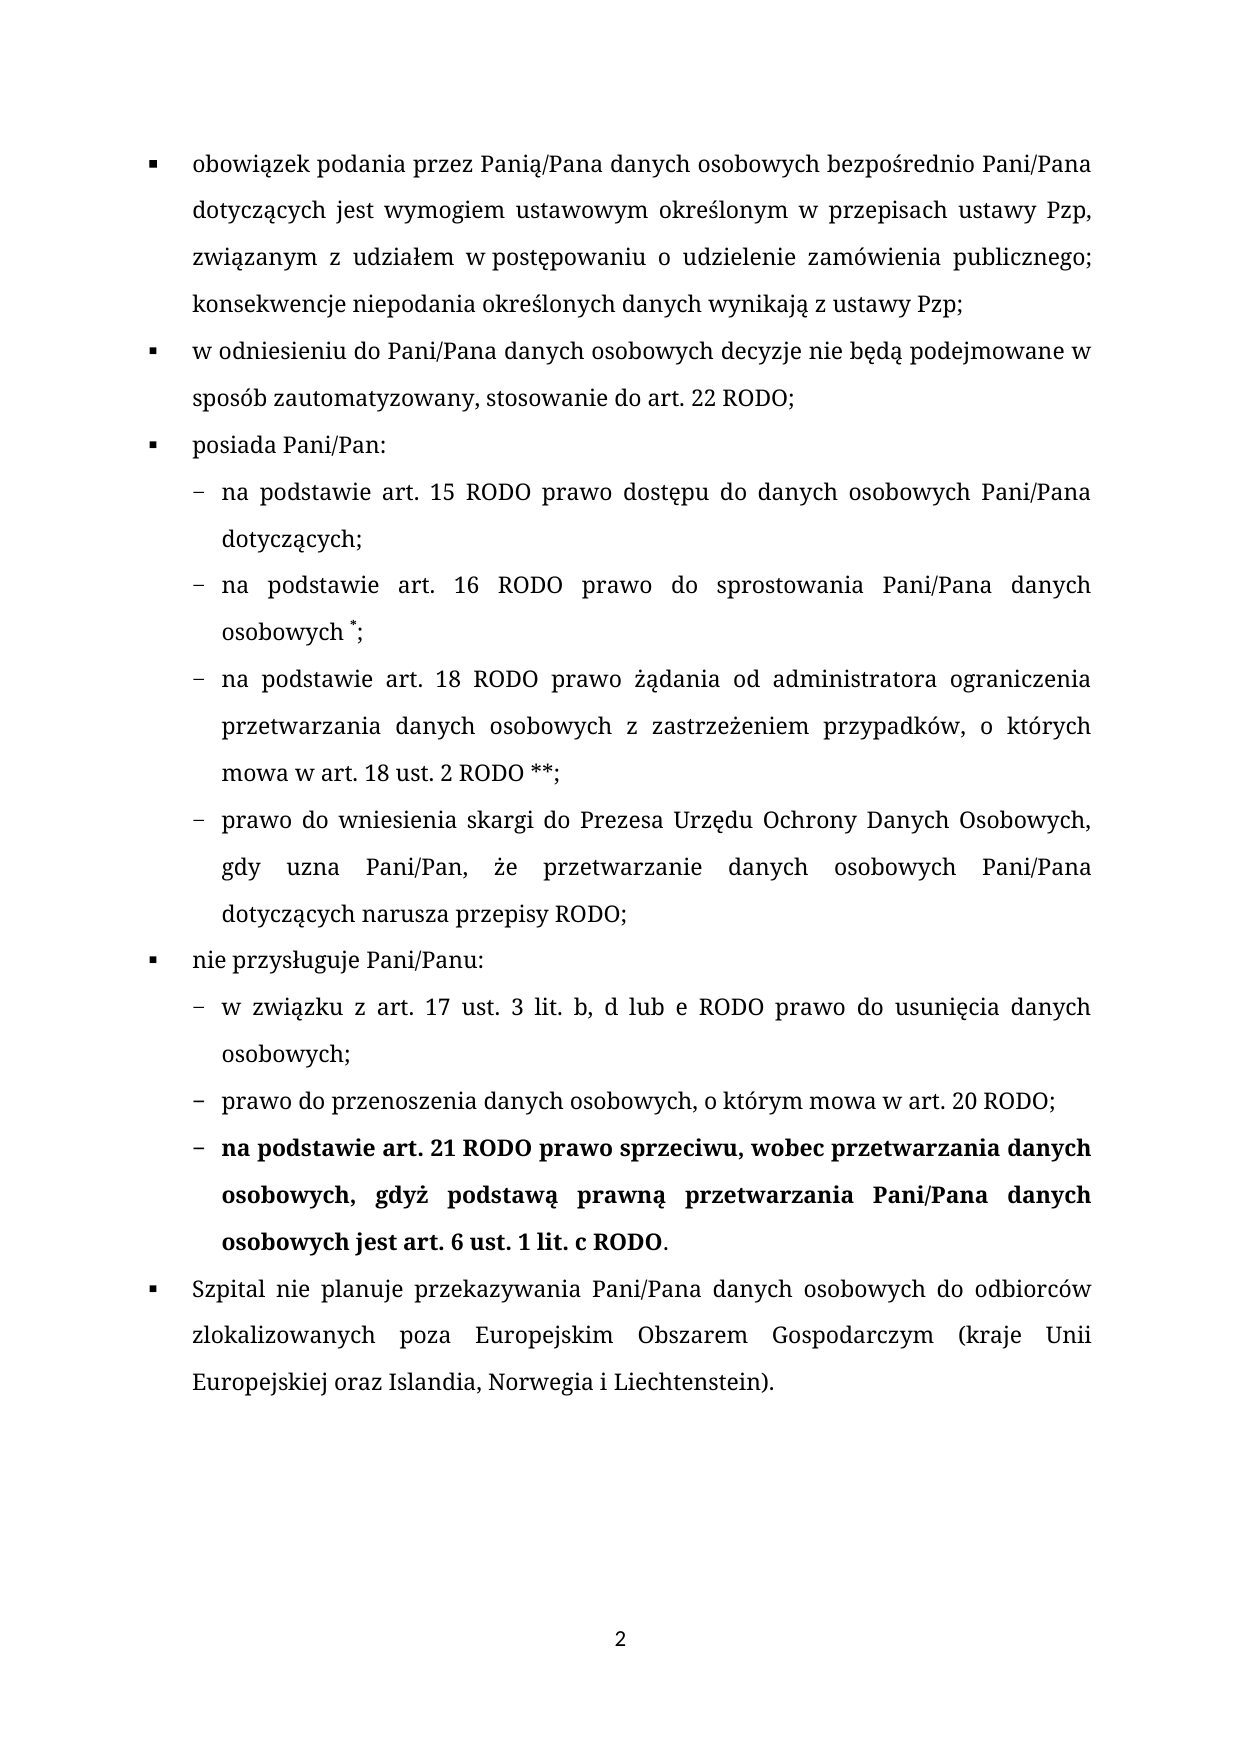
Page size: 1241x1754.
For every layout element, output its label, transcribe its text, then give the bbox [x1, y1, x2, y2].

list na podstawie art. 18 RODO prawo żądania od administratora ograniczenia przetwarzania danych osobowych z zastrzeżeniem przypadków, o których mowa w art. 18 ust. 2 RODO **; [192, 663, 1093, 788]
list Szpital nie planuje przekazywania Pani/Pana danych osobowych do odbiorców zlokalizowanych poza Europejskim Obszarem Gospodarczym (kraje Unii Europejskiej oraz Islandia, Norwegia i Liechtenstein). [148, 1273, 1093, 1398]
list na podstawie art. 21 RODO prawo sprzeciwu, wobec przetwarzania danych osobowych, gdyż podstawą prawną przetwarzania Pani/Pana danych osobowych jest art. 6 ust. 1 lit. c RODO. [192, 1132, 1093, 1257]
list na podstawie art. 15 RODO prawo dostępu do danych osobowych Pani/Pana dotyczących; [192, 476, 1093, 554]
list w odniesieniu do Pani/Pana danych osobowych decyzje nie będą podejmowane w sposób zautomatyzowany, stosowanie do art. 22 RODO; [148, 335, 1093, 413]
list prawo do przenoszenia danych osobowych, o którym mowa w art. 20 RODO; [192, 1085, 1093, 1116]
list obowiązek podania przez Panią/Pana danych osobowych bezpośrednio Pani/Pana dotyczących jest wymogiem ustawowym określonym w przepisach ustawy Pzp, związanym z udziałem w postępowaniu o udzielenie zamówienia publicznego; konsekwencje niepodania określonych danych wynikają z ustawy Pzp; [148, 148, 1093, 319]
list na podstawie art. 16 RODO prawo do sprostowania Pani/Pana danych osobowych *; [192, 569, 1093, 648]
list prawo do wniesienia skargi do Prezesa Urzędu Ochrony Danych Osobowych, gdy uzna Pani/Pan, że przetwarzanie danych osobowych Pani/Pana dotyczących narusza przepisy RODO; [192, 804, 1093, 929]
list nie przysługuje Pani/Panu: [148, 944, 1093, 976]
list posiada Pani/Pan: [148, 429, 1093, 460]
list w związku z art. 17 ust. 3 lit. b, d lub e RODO prawo do usunięcia danych osobowych; [192, 991, 1093, 1069]
